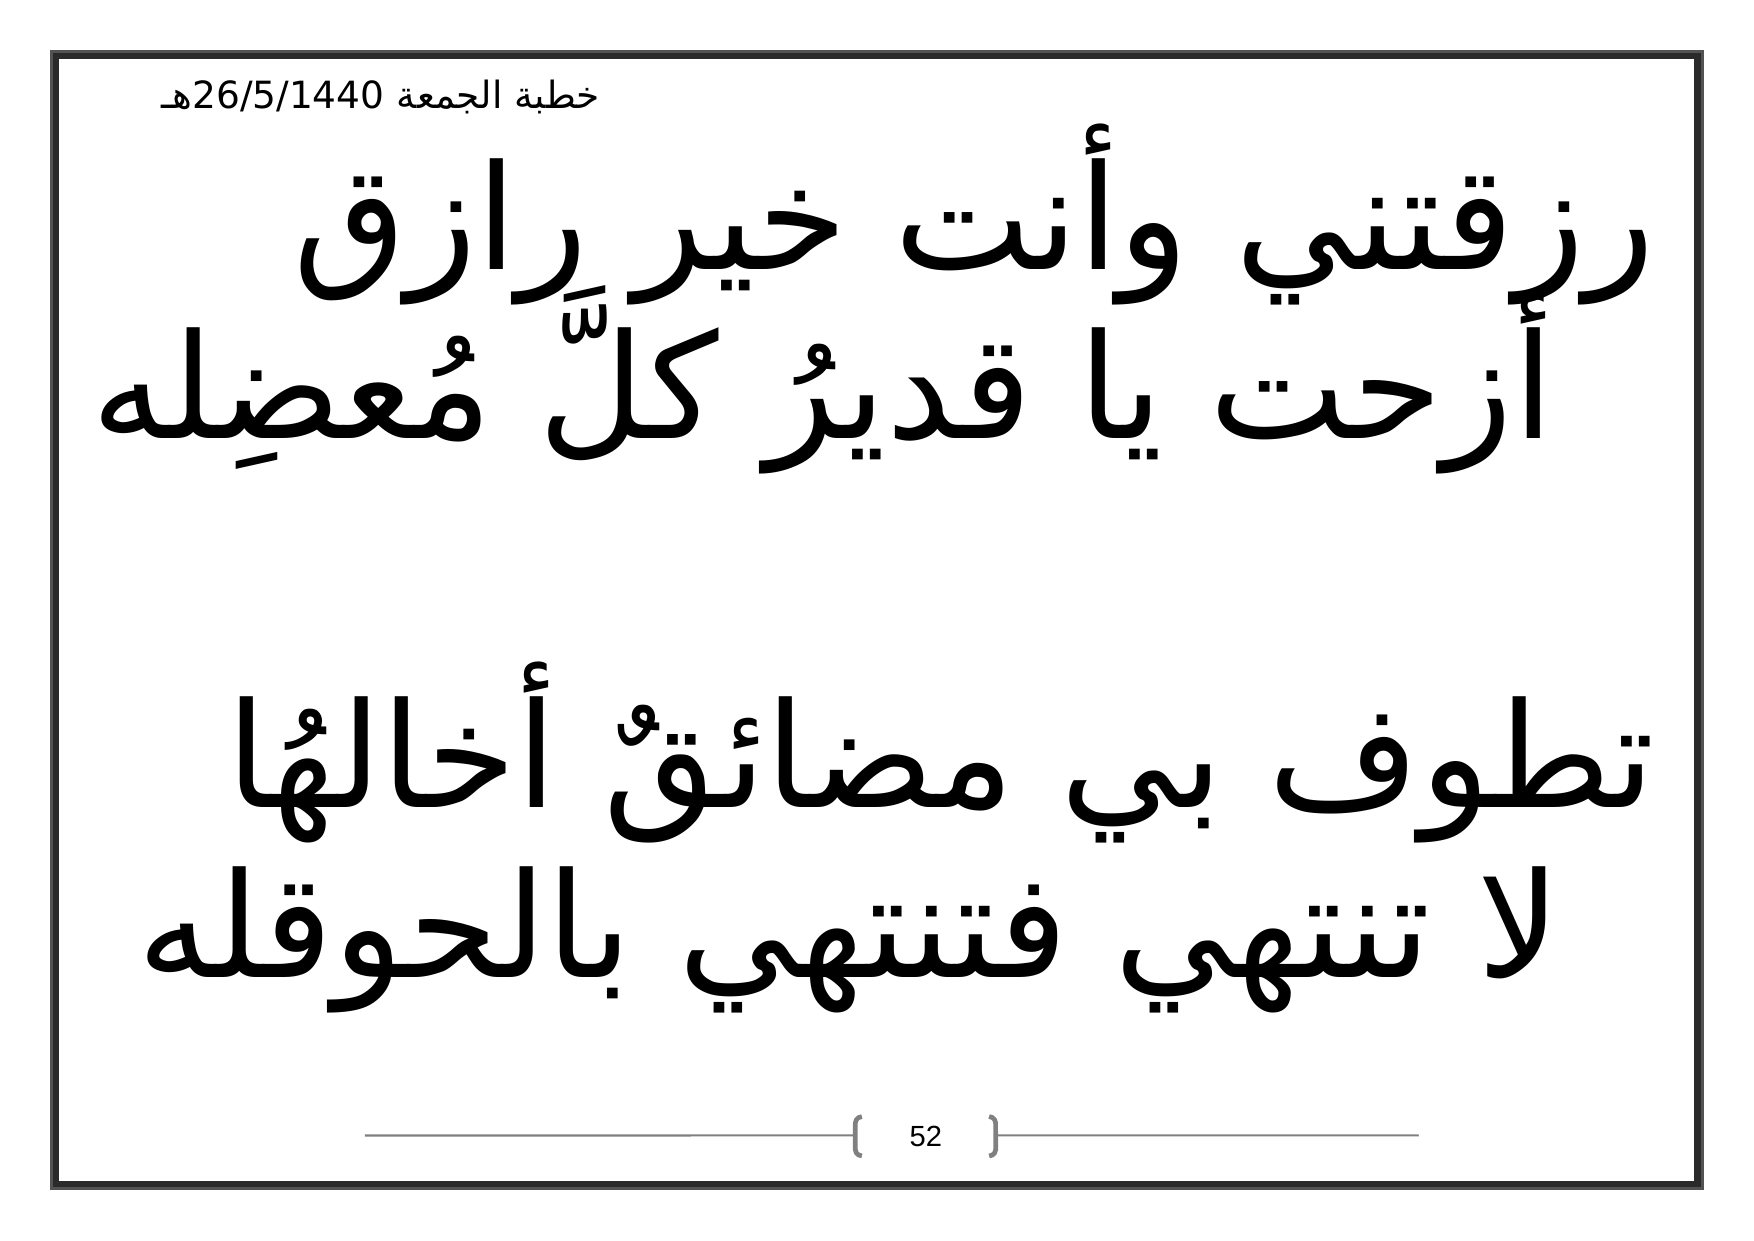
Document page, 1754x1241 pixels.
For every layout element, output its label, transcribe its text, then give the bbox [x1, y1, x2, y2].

text أزحت يا قديرُ كلَّ مُعضِله [91, 303, 1656, 473]
text لا تنتهي فتنتهي بالحوقله [91, 842, 1656, 1012]
text رزقتني وأنت خير رازق [91, 134, 1656, 303]
text تطوف بي مضائقٌ أخالهُا [91, 672, 1656, 842]
